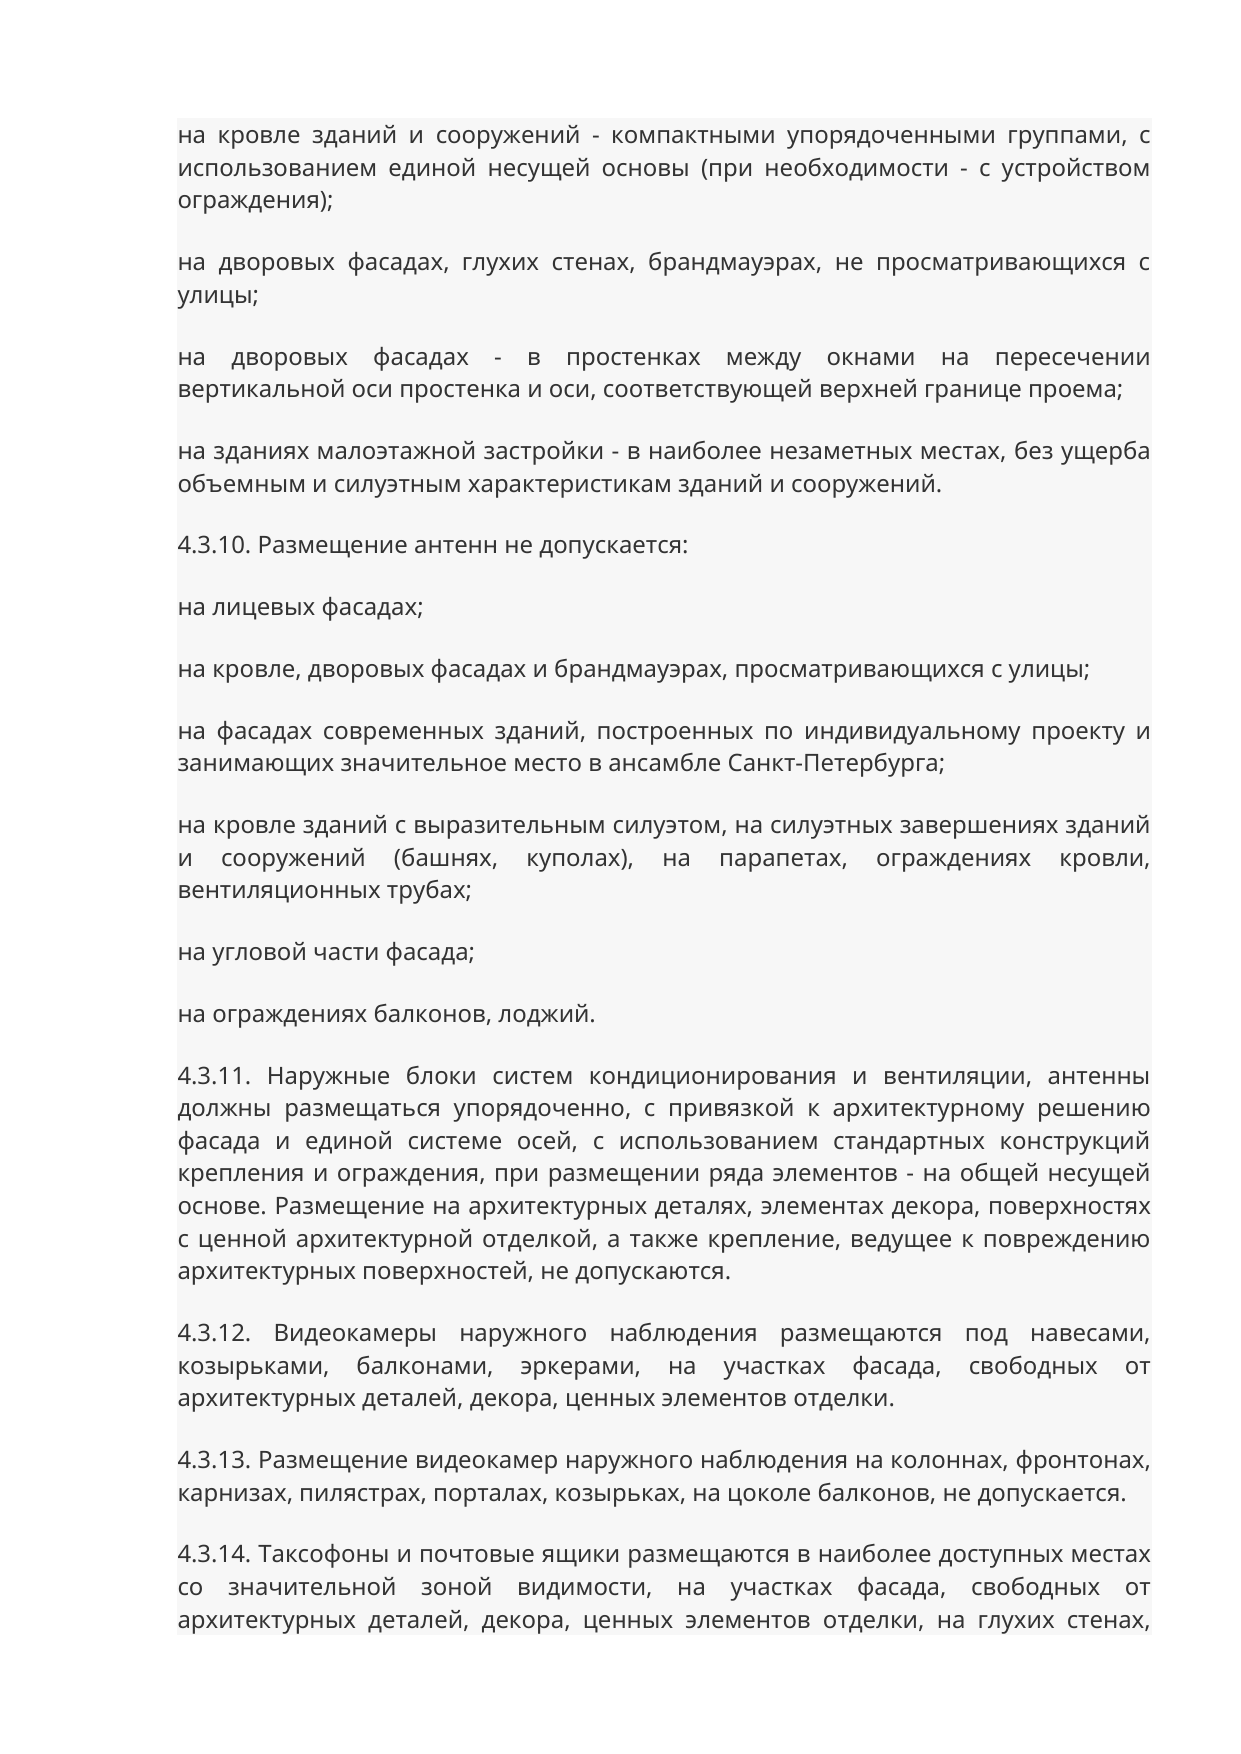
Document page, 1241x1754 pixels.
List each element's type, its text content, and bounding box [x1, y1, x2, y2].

text на лицевых фасадах; [177, 590, 1152, 623]
text 4.3.12. Видеокамеры наружного наблюдения размещаются под навесами, козырьками, балконами, эркерами, на участках фасада, свободных от архитектурных деталей, декора, ценных элементов отделки. [177, 1316, 1152, 1414]
text на кровле, дворовых фасадах и брандмауэрах, просматривающихся с улицы; [177, 652, 1152, 684]
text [177, 1537, 1152, 1635]
text 4.3.13. Размещение видеокамер наружного наблюдения на колоннах, фронтонах, карнизах, пилястрах, порталах, козырьках, на цоколе балконов, не допускается. [177, 1443, 1152, 1508]
text 4.3.11. Наружные блоки систем кондиционирования и вентиляции, антенны должны размещаться упорядоченно, с привязкой к архитектурному решению фасада и единой системе осей, с использованием стандартных конструкций крепления и ограждения, при размещении ряда элементов - на общей несущей основе. Размещение на архитектурных деталях, элементах декора, поверхностях с ценной архитектурной отделкой, а также крепление, ведущее к повреждению архитектурных поверхностей, не допускаются. [177, 1058, 1152, 1287]
text на угловой части фасада; [177, 935, 1152, 967]
text на зданиях малоэтажной застройки - в наиболее незаметных местах, без ущерба объемным и силуэтным характеристикам зданий и сооружений. [177, 434, 1152, 499]
text на фасадах современных зданий, построенных по индивидуальному проекту и занимающих значительное место в ансамбле Санкт-Петербурга; [177, 713, 1152, 779]
text на ограждениях балконов, лоджий. [177, 997, 1152, 1029]
text на дворовых фасадах - в простенках между окнами на пересечении вертикальной оси простенка и оси, соответствующей верхней границе проема; [177, 339, 1152, 405]
text на кровле зданий с выразительным силуэтом, на силуэтных завершениях зданий и сооружений (башнях, куполах), на парапетах, ограждениях кровли, вентиляционных трубах; [177, 808, 1152, 906]
text на дворовых фасадах, глухих стенах, брандмауэрах, не просматривающихся с улицы; [177, 245, 1152, 310]
text 4.3.10. Размещение антенн не допускается: [177, 528, 1152, 561]
text на кровле зданий и сооружений - компактными упорядоченными группами, с использованием единой несущей основы (при необходимости - с устройством ограждения); [177, 118, 1152, 216]
